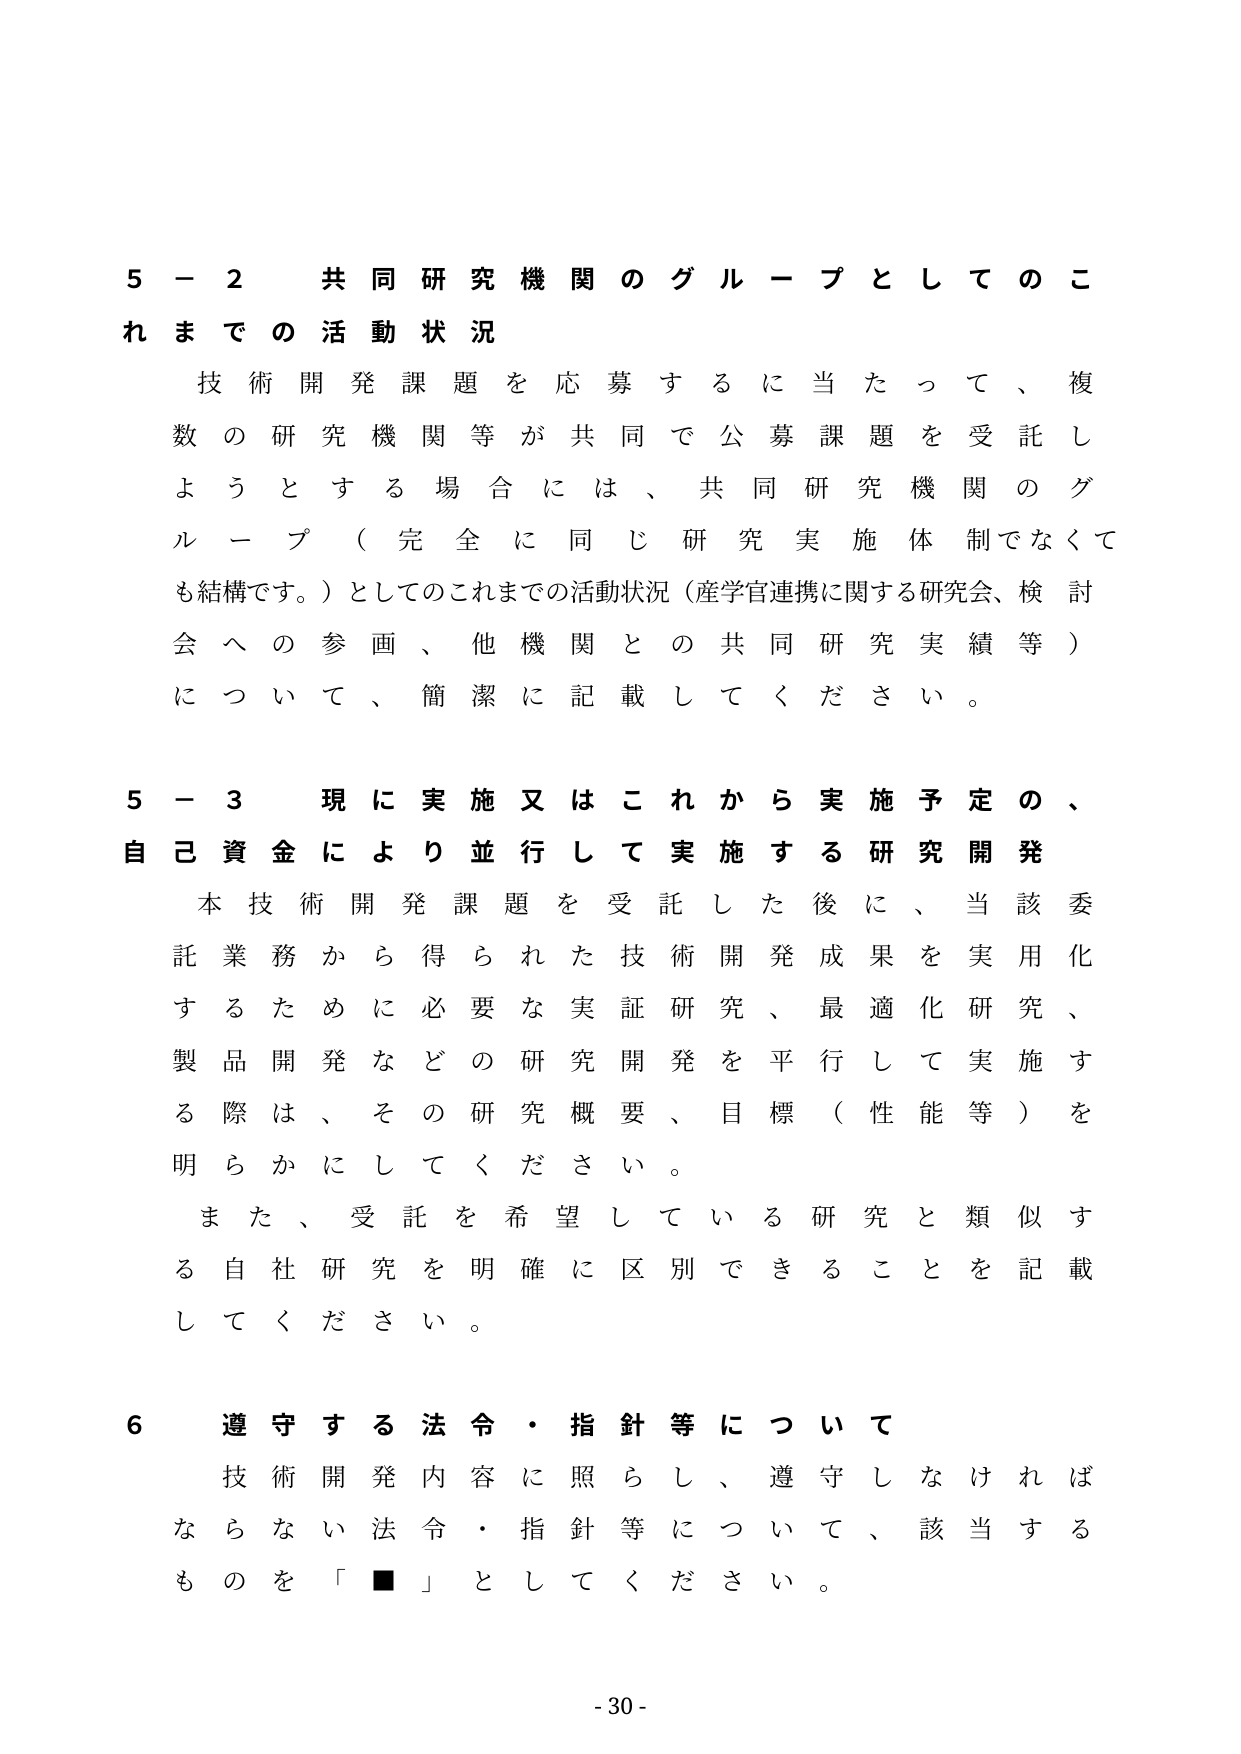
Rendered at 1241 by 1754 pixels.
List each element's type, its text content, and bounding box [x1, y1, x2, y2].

text また、受託を希望している研究と類似する自社研究を明確に区別できることを記載してください。 [172, 1189, 1118, 1346]
text 技術開発課題を応募するに当たって、複数の研究機関等が共同で公募課題を受託しようとする場合には、共同研究機関のグループ（完全に同じ研究実施体制でなくても結構です。）としてのこれまでの活動状況（産学官連携に関する研究会、検討会への参画、他機関との共同研究実績等）について、簡潔に記載してください。 [172, 356, 1118, 721]
text 本技術開発課題を受託した後に、当該委託業務から得られた技術開発成果を実用化するために必要な実証研究、最適化研究、製品開発などの研究開発を平行して実施する際は、その研究概要、目標（性能等）を明らかにしてください。 [172, 877, 1118, 1189]
text ６ 遵守する法令・指針等について [122, 1398, 1118, 1450]
text 技術開発内容に照らし、遵守しなければならない法令・指針等について、該当するものを「■」としてください。 [172, 1450, 1118, 1606]
text ５－２ 共同研究機関のグループとしてのこれまでの活動状況 [122, 252, 1118, 356]
text ５－３ 現に実施又はこれから実施予定の、自己資金により並行して実施する研究開発 [122, 773, 1118, 877]
